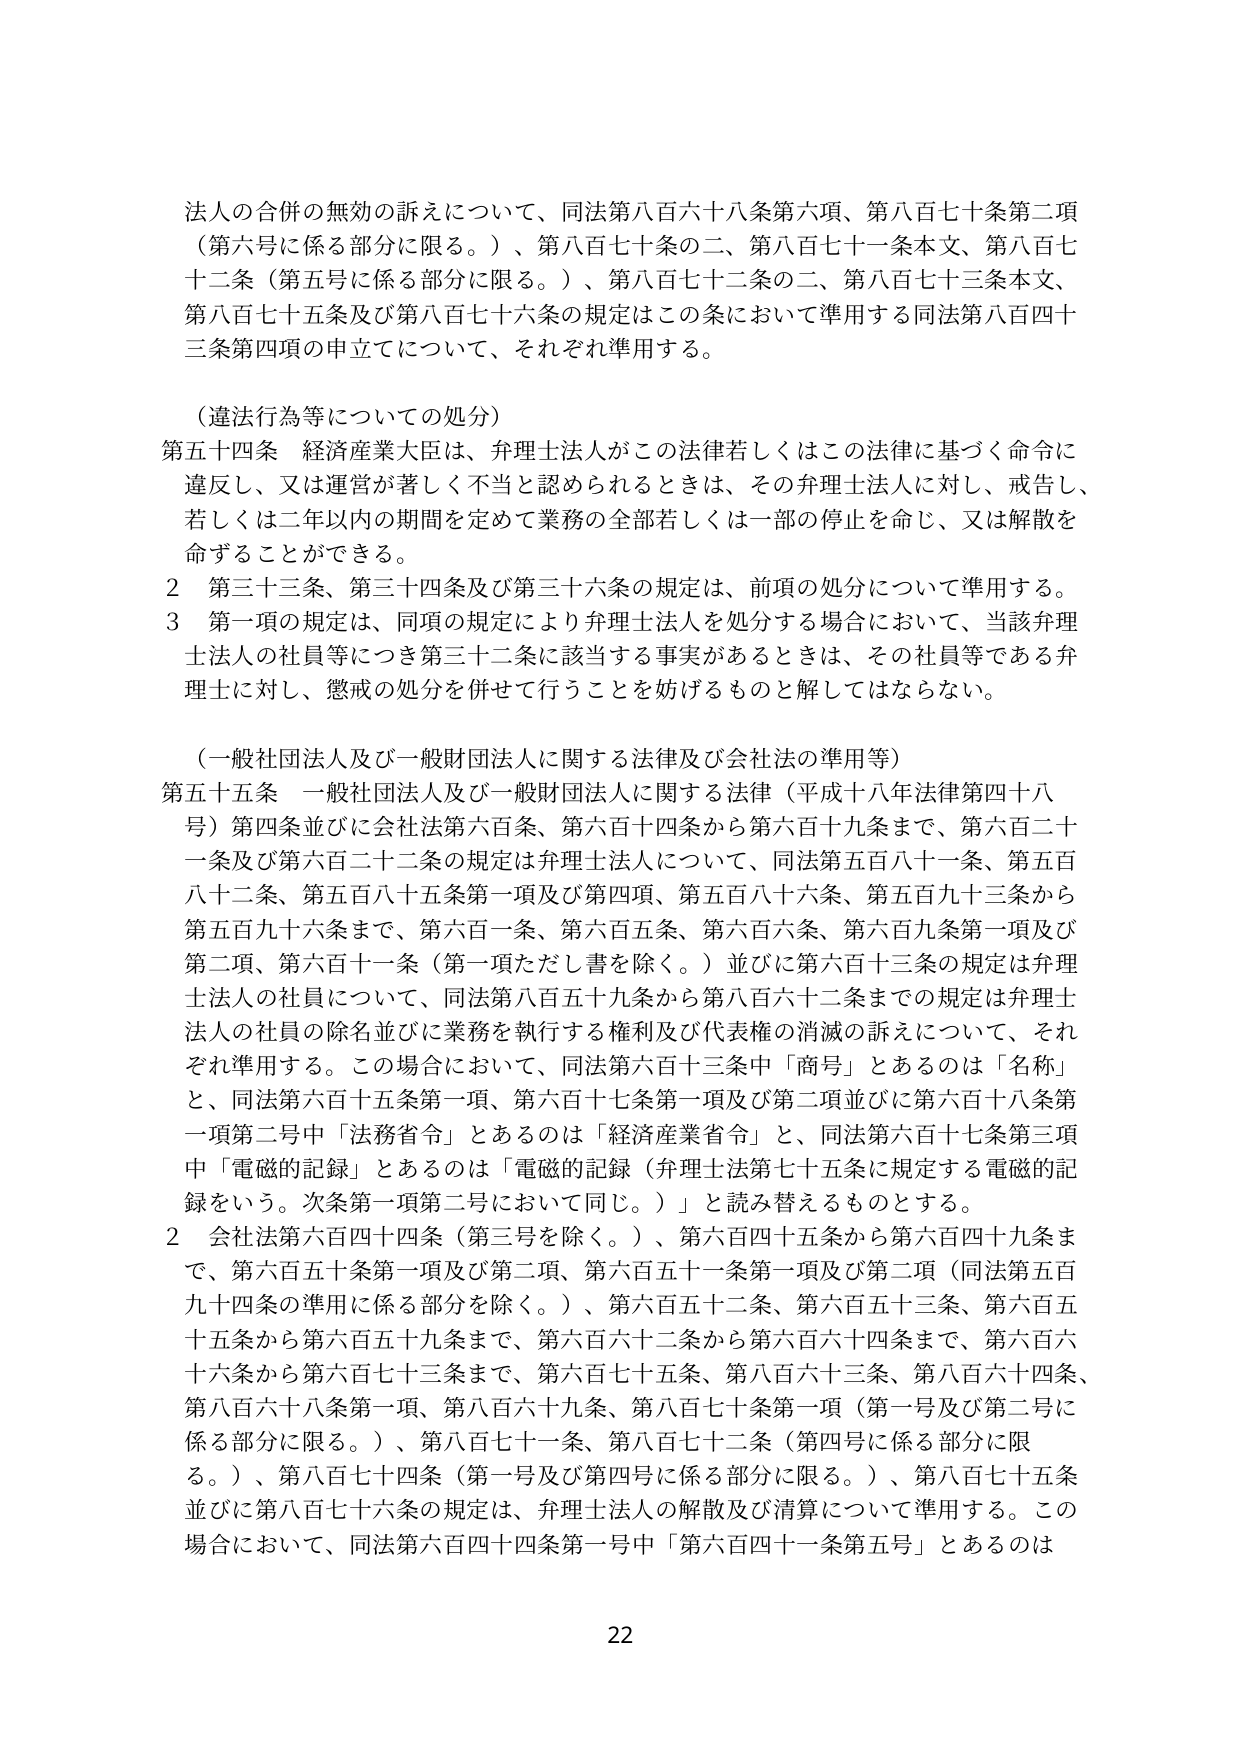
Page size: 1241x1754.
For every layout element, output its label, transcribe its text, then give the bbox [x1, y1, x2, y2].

text （違法行為等についての処分） [184, 399, 1079, 433]
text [161, 1219, 1079, 1560]
text 第五十四条 経済産業大臣は、弁理士法人がこの法律若しくはこの法律に基づく命令に違反し、又は運営が著しく不当と認められるときは、その弁理士法人に対し、戒告し、若しくは二年以内の期間を定めて業務の全部若しくは一部の停止を命じ、又は解散を命ずることができる。 [161, 433, 1079, 569]
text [161, 194, 1079, 364]
text 第五十五条 一般社団法人及び一般財団法人に関する法律（平成十八年法律第四十八号）第四条並びに会社法第六百条、第六百十四条から第六百十九条まで、第六百二十一条及び第六百二十二条の規定は弁理士法人について、同法第五百八十一条、第五百八十二条、第五百八十五条第一項及び第四項、第五百八十六条、第五百九十三条から第五百九十六条まで、第六百一条、第六百五条、第六百六条、第六百九条第一項及び第二項、第六百十一条（第一項ただし書を除く。）並びに第六百十三条の規定は弁理士法人の社員について、同法第八百五十九条から第八百六十二条までの規定は弁理士法人の社員の除名並びに業務を執行する権利及び代表権の消滅の訴えについて、それぞれ準用する。この場合において、同法第六百十三条中「商号」とあるのは「名称」と、同法第六百十五条第一項、第六百十七条第一項及び第二項並びに第六百十八条第一項第二号中「法務省令」とあるのは「経済産業省令」と、同法第六百十七条第三項中「電磁的記録」とあるのは「電磁的記録（弁理士法第七十五条に規定する電磁的記録をいう。次条第一項第二号において同じ。）」と読み替えるものとする。 [161, 774, 1079, 1219]
text ３ 第一項の規定は、同項の規定により弁理士法人を処分する場合において、当該弁理士法人の社員等につき第三十二条に該当する事実があるときは、その社員等である弁理士に対し、懲戒の処分を併せて行うことを妨げるものと解してはならない。 [161, 604, 1079, 706]
text （一般社団法人及び一般財団法人に関する法律及び会社法の準用等） [184, 740, 1079, 774]
text ２ 第三十三条、第三十四条及び第三十六条の規定は、前項の処分について準用する。 [161, 569, 1079, 604]
